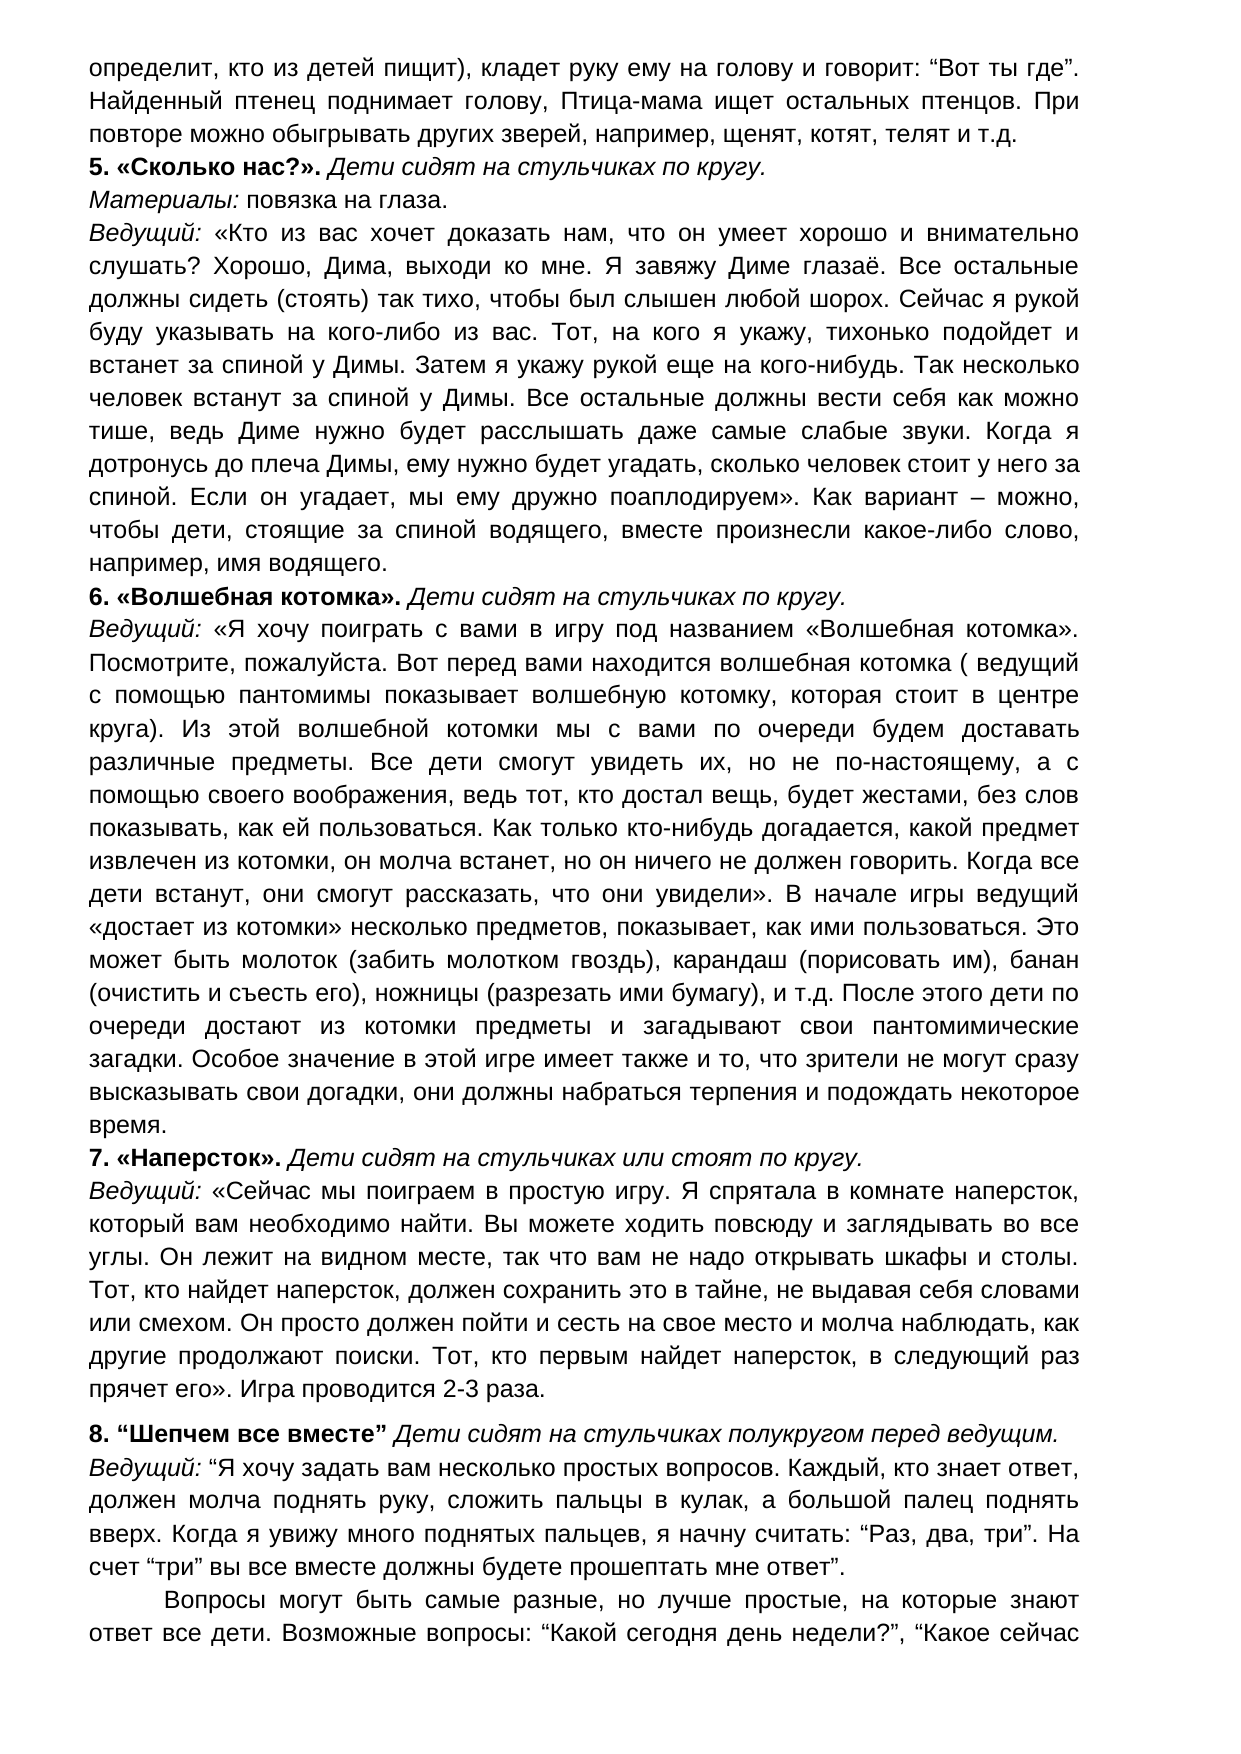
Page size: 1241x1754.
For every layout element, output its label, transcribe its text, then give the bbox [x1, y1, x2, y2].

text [89, 53, 1081, 148]
text 8. “Шепчем все вместе” Дети сидят на стульчиках полукругом перед ведущим. [89, 1419, 1081, 1448]
text 5. «Сколько нас?». Дети сидят на стульчиках по кругу. [89, 152, 1081, 181]
text Ведущий: «Кто из вас хочет доказать нам, что он умеет хорошо и внимательно слушать? Хорошо, Дима, выходи ко мне. Я завяжу Диме глазаё. Все остальные должны сидеть (стоять) так тихо, чтобы был слышен любой шорох. Сейчас я рукой буду указывать на кого-либо из вас. Тот, на кого я укажу, тихонько подойдет и встанет за спиной у Димы. Затем я укажу рукой еще на кого-нибудь. Так несколько человек встанут за спиной у Димы. Все остальные должны вести себя как можно тише, ведь Диме нужно будет расслышать даже самые слабые звуки. Когда я дотронусь до плеча Димы, ему нужно будет угадать, сколько человек стоит у него за спиной. Если он угадает, мы ему дружно поаплодируем». Как вариант – можно, чтобы дети, стоящие за спиной водящего, вместе произнесли какое-либо слово, например, имя водящего. [89, 218, 1081, 577]
text Ведущий: «Сейчас мы поиграем в простую игру. Я спрятала в комнате наперсток, который вам необходимо найти. Вы можете ходить повсюду и заглядывать во все углы. Он лежит на видном месте, так что вам не надо открывать шкафы и столы. Тот, кто найдет наперсток, должен сохранить это в тайне, не выдавая себя словами или смехом. Он просто должен пойти и сесть на свое место и молча наблюдать, как другие продолжают поиски. Тот, кто первым найдет наперсток, в следующий раз прячет его». Игра проводится 2-3 раза. [89, 1176, 1081, 1403]
text 6. «Волшебная котомка». Дети сидят на стульчиках по кругу. [89, 581, 1081, 610]
text 7. «Наперсток». Дети сидят на стульчиках или стоят по кругу. [89, 1143, 1081, 1172]
text Ведущий: “Я хочу задать вам несколько простых вопросов. Каждый, кто знает ответ, должен молча поднять руку, сложить пальцы в кулак, а большой палец поднять вверх. Когда я увижу много поднятых пальцев, я начну считать: “Раз, два, три”. На счет “три” вы все вместе должны будете прошептать мне ответ”. [89, 1452, 1081, 1580]
text Материалы: повязка на глаза. [89, 185, 1081, 214]
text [89, 1584, 1081, 1646]
text Ведущий: «Я хочу поиграть с вами в игру под названием «Волшебная котомка». Посмотрите, пожалуйста. Вот перед вами находится волшебная котомка ( ведущий с помощью пантомимы показывает волшебную котомку, которая стоит в центре круга). Из этой волшебной котомки мы с вами по очереди будем доставать различные предметы. Все дети смогут увидеть их, но не по-настоящему, а с помощью своего воображения, ведь тот, кто достал вещь, будет жестами, без слов показывать, как ей пользоваться. Как только кто-нибудь догадается, какой предмет извлечен из котомки, он молча встанет, но он ничего не должен говорить. Когда все дети встанут, они смогут рассказать, что они увидели». В начале игры ведущий «достает из котомки» несколько предметов, показывает, как ими пользоваться. Это может быть молоток (забить молотком гвоздь), карандаш (порисовать им), банан (очистить и съесть его), ножницы (разрезать ими бумагу), и т.д. После этого дети по очереди достают из котомки предметы и загадывают свои пантомимические загадки. Особое значение в этой игре имеет также и то, что зрители не могут сразу высказывать свои догадки, они должны набраться терпения и подождать некоторое время. [89, 614, 1081, 1138]
